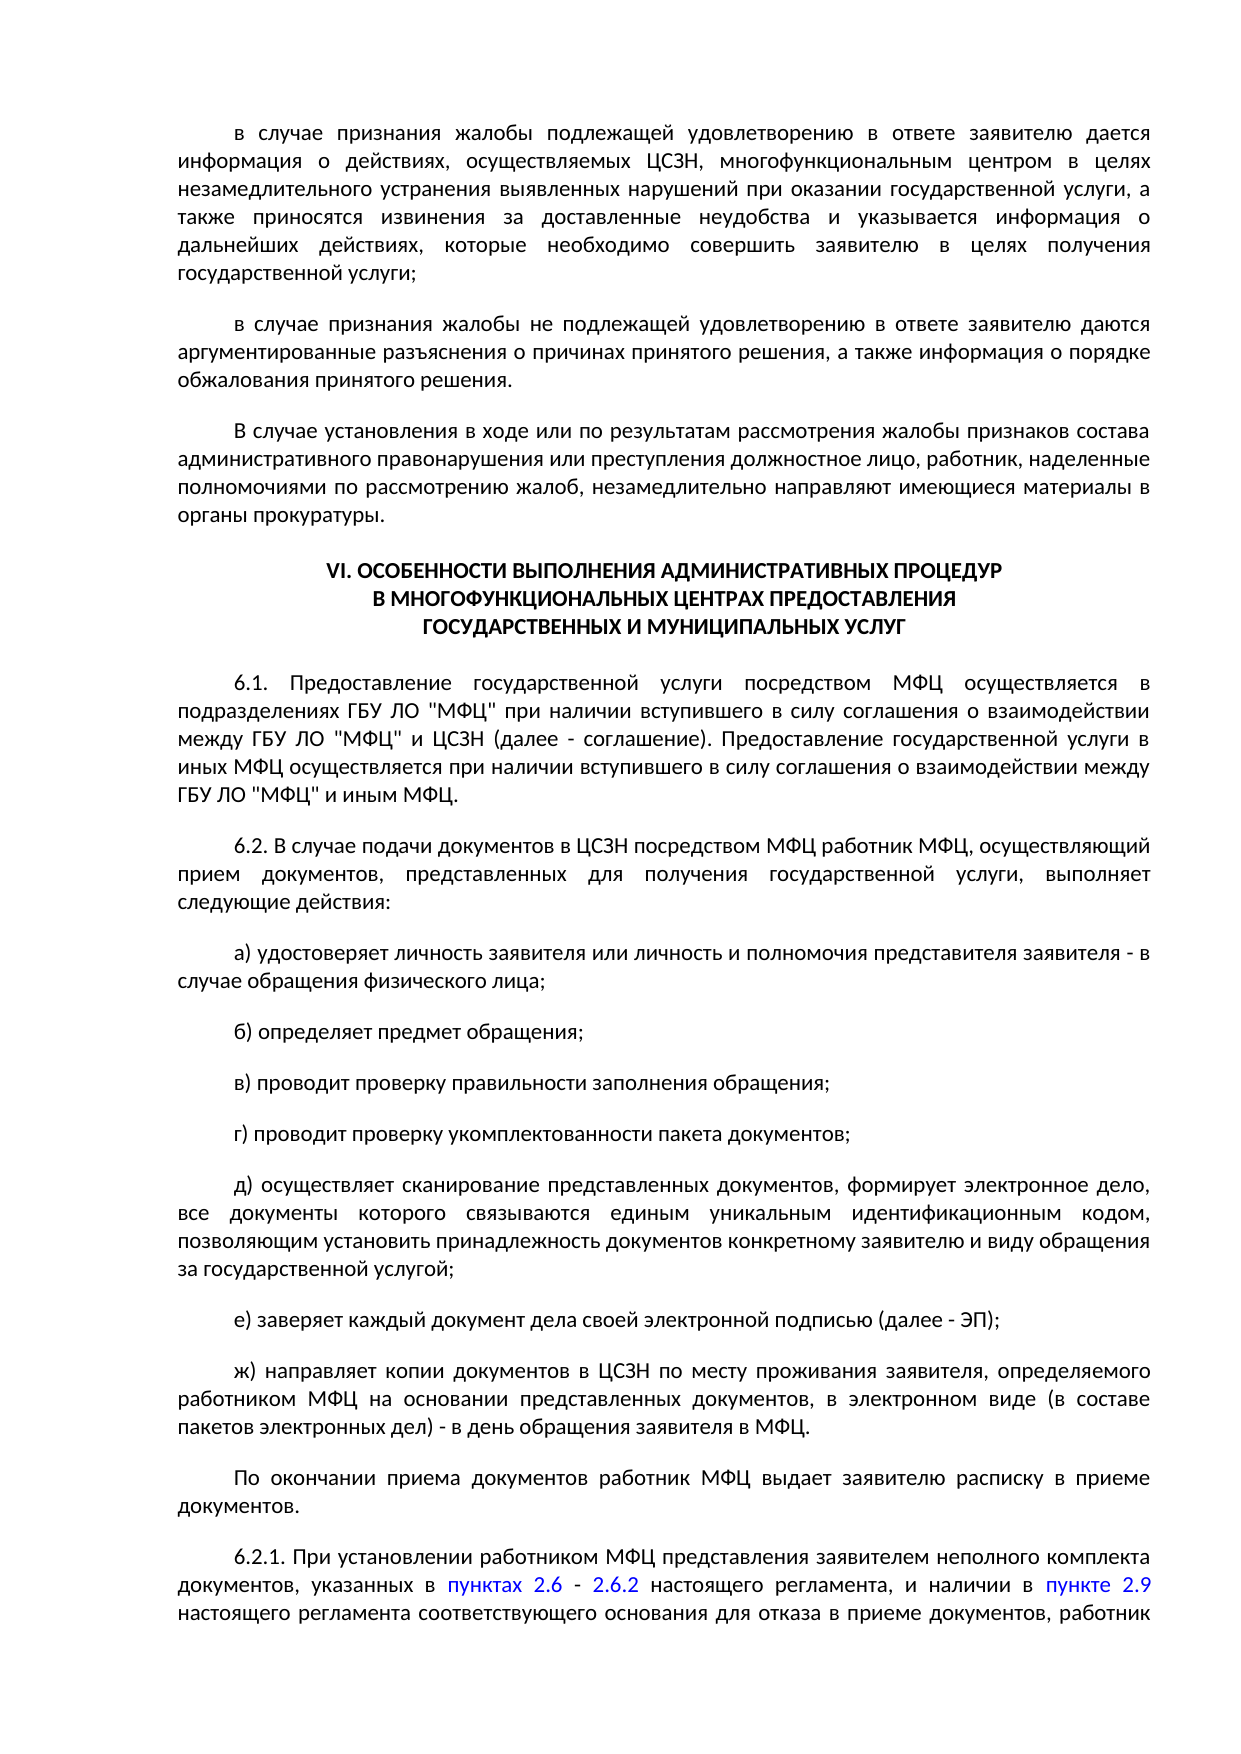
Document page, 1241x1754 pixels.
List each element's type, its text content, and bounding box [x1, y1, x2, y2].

text По окончании приема документов работник МФЦ выдает заявителю расписку в приеме документов. [177, 1463, 1152, 1519]
text 6.2. В случае подачи документов в ЦСЗН посредством МФЦ работник МФЦ, осуществляющий прием документов, представленных для получения государственной услуги, выполняет следующие действия: [177, 831, 1152, 915]
text а) удостоверяет личность заявителя или личность и полномочия представителя заявителя - в случае обращения физического лица; [177, 938, 1152, 994]
text б) определяет предмет обращения; [177, 1017, 1152, 1045]
title В МНОГОФУНКЦИОНАЛЬНЫХ ЦЕНТРАХ ПРЕДОСТАВЛЕНИЯ [177, 584, 1152, 612]
text В случае установления в ходе или по результатам рассмотрения жалобы признаков состава административного правонарушения или преступления должностное лицо, работник, наделенные полномочиями по рассмотрению жалоб, незамедлительно направляют имеющиеся материалы в органы прокуратуры. [177, 416, 1152, 528]
text 6.1. Предоставление государственной услуги посредством МФЦ осуществляется в подразделениях ГБУ ЛО "МФЦ" при наличии вступившего в силу соглашения о взаимодействии между ГБУ ЛО "МФЦ" и ЦСЗН (далее - соглашение). Предоставление государственной услуги в иных МФЦ осуществляется при наличии вступившего в силу соглашения о взаимодействии между ГБУ ЛО "МФЦ" и иным МФЦ. [177, 668, 1152, 808]
title VI. ОСОБЕННОСТИ ВЫПОЛНЕНИЯ АДМИНИСТРАТИВНЫХ ПРОЦЕДУР [177, 556, 1152, 584]
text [177, 1542, 1152, 1626]
text в случае признания жалобы подлежащей удовлетворению в ответе заявителю дается информация о действиях, осуществляемых ЦСЗН, многофункциональным центром в целях незамедлительного устранения выявленных нарушений при оказании государственной услуги, а также приносятся извинения за доставленные неудобства и указывается информация о дальнейших действиях, которые необходимо совершить заявителю в целях получения государственной услуги; [177, 118, 1152, 286]
text г) проводит проверку укомплектованности пакета документов; [177, 1119, 1152, 1147]
text ж) направляет копии документов в ЦСЗН по месту проживания заявителя, определяемого работником МФЦ на основании представленных документов, в электронном виде (в составе пакетов электронных дел) - в день обращения заявителя в МФЦ. [177, 1356, 1152, 1440]
text в) проводит проверку правильности заполнения обращения; [177, 1068, 1152, 1096]
title ГОСУДАРСТВЕННЫХ И МУНИЦИПАЛЬНЫХ УСЛУГ [177, 612, 1152, 640]
text в случае признания жалобы не подлежащей удовлетворению в ответе заявителю даются аргументированные разъяснения о причинах принятого решения, а также информация о порядке обжалования принятого решения. [177, 309, 1152, 393]
text д) осуществляет сканирование представленных документов, формирует электронное дело, все документы которого связываются единым уникальным идентификационным кодом, позволяющим установить принадлежность документов конкретному заявителю и виду обращения за государственной услугой; [177, 1170, 1152, 1282]
text е) заверяет каждый документ дела своей электронной подписью (далее - ЭП); [177, 1305, 1152, 1333]
